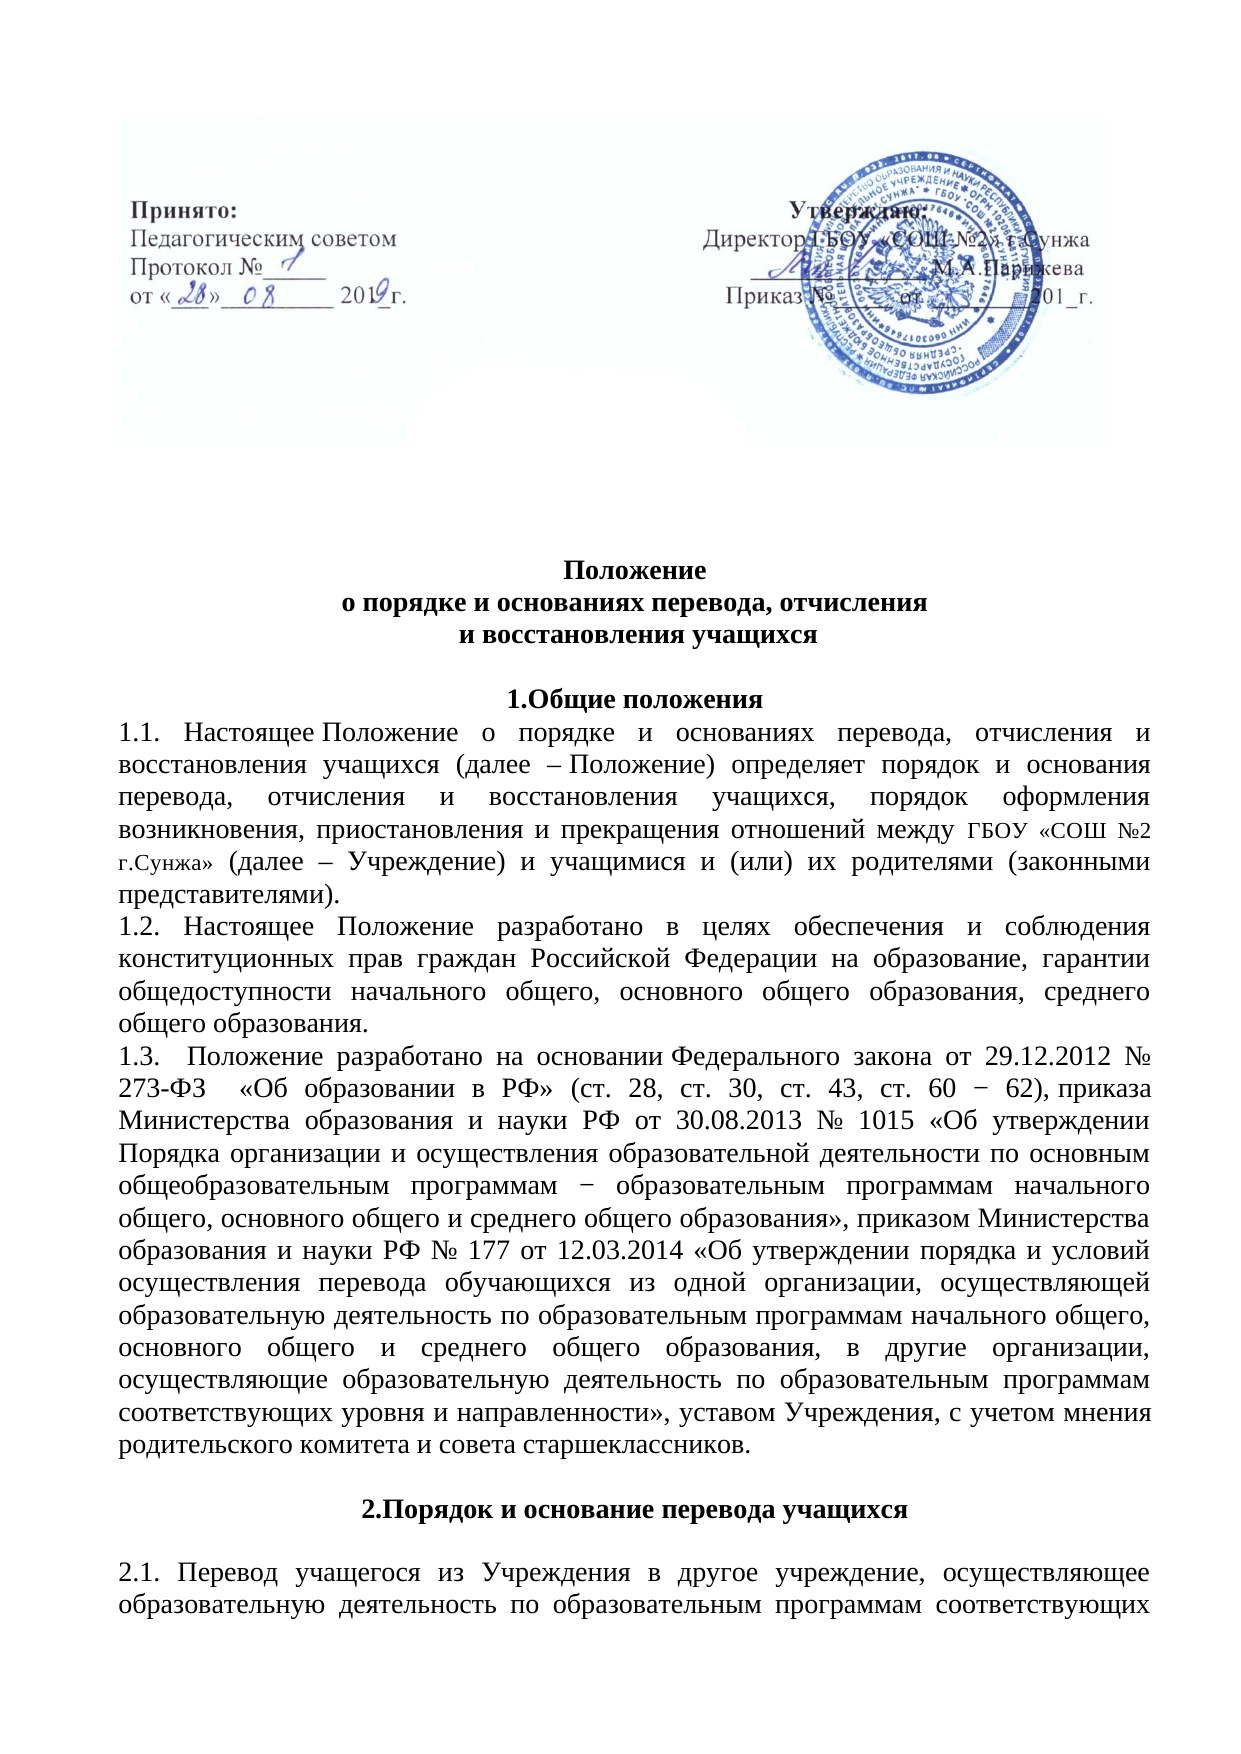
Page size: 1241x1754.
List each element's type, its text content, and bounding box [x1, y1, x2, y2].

text 1.3. Положение разработано на основании Федерального закона от 29.12.2012 № 273-ФЗ «Об образовании в РФ» (ст. 28, ст. 30, ст. 43, ст. 60 − 62), приказа Министерства образования и науки РФ от 30.08.2013 № 1015 «Об утверждении Порядка организации и осуществления образовательной деятельности по основным общеобразовательным программам − образовательным программам начального общего, основного общего и среднего общего образования», приказом Министерства образования и науки РФ № 177 от 12.03.2014 «Об утверждении порядка и условий осуществления перевода обучающихся из одной организации, осуществляющей образовательную деятельность по образовательным программам начального общего, основного общего и среднего общего образования, в другие организации, осуществляющие образовательную деятельность по образовательным программам соответствующих уровня и направленности», уставом Учреждения, с учетом мнения родительского комитета и совета старшеклассников. [118, 1039, 1152, 1460]
picture [118, 118, 1108, 448]
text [118, 1555, 1152, 1620]
text 2.Порядок и основание перевода учащихся [118, 1492, 1152, 1524]
text 1.Общие положения [118, 682, 1152, 715]
text 1.2. Настоящее Положение разработано в целях обеспечения и соблюдения конституционных прав граждан Российской Федерации на образование, гарантии общедоступности начального общего, основного общего образования, среднего общего образования. [118, 909, 1152, 1039]
text Положение [118, 553, 1152, 585]
text 1.1. Настоящее Положение о порядке и основаниях перевода, отчисления и восстановления учащихся (далее – Положение) определяет порядок и основания перевода, отчисления и восстановления учащихся, порядок оформления возникновения, приостановления и прекращения отношений между ГБОУ «СОШ №2 г.Сунжа» (далее – Учреждение) и учащимися и (или) их родителями (законными представителями). [118, 715, 1152, 909]
text и восстановления учащихся [118, 617, 1152, 650]
text о порядке и основаниях перевода, отчисления [118, 585, 1152, 617]
